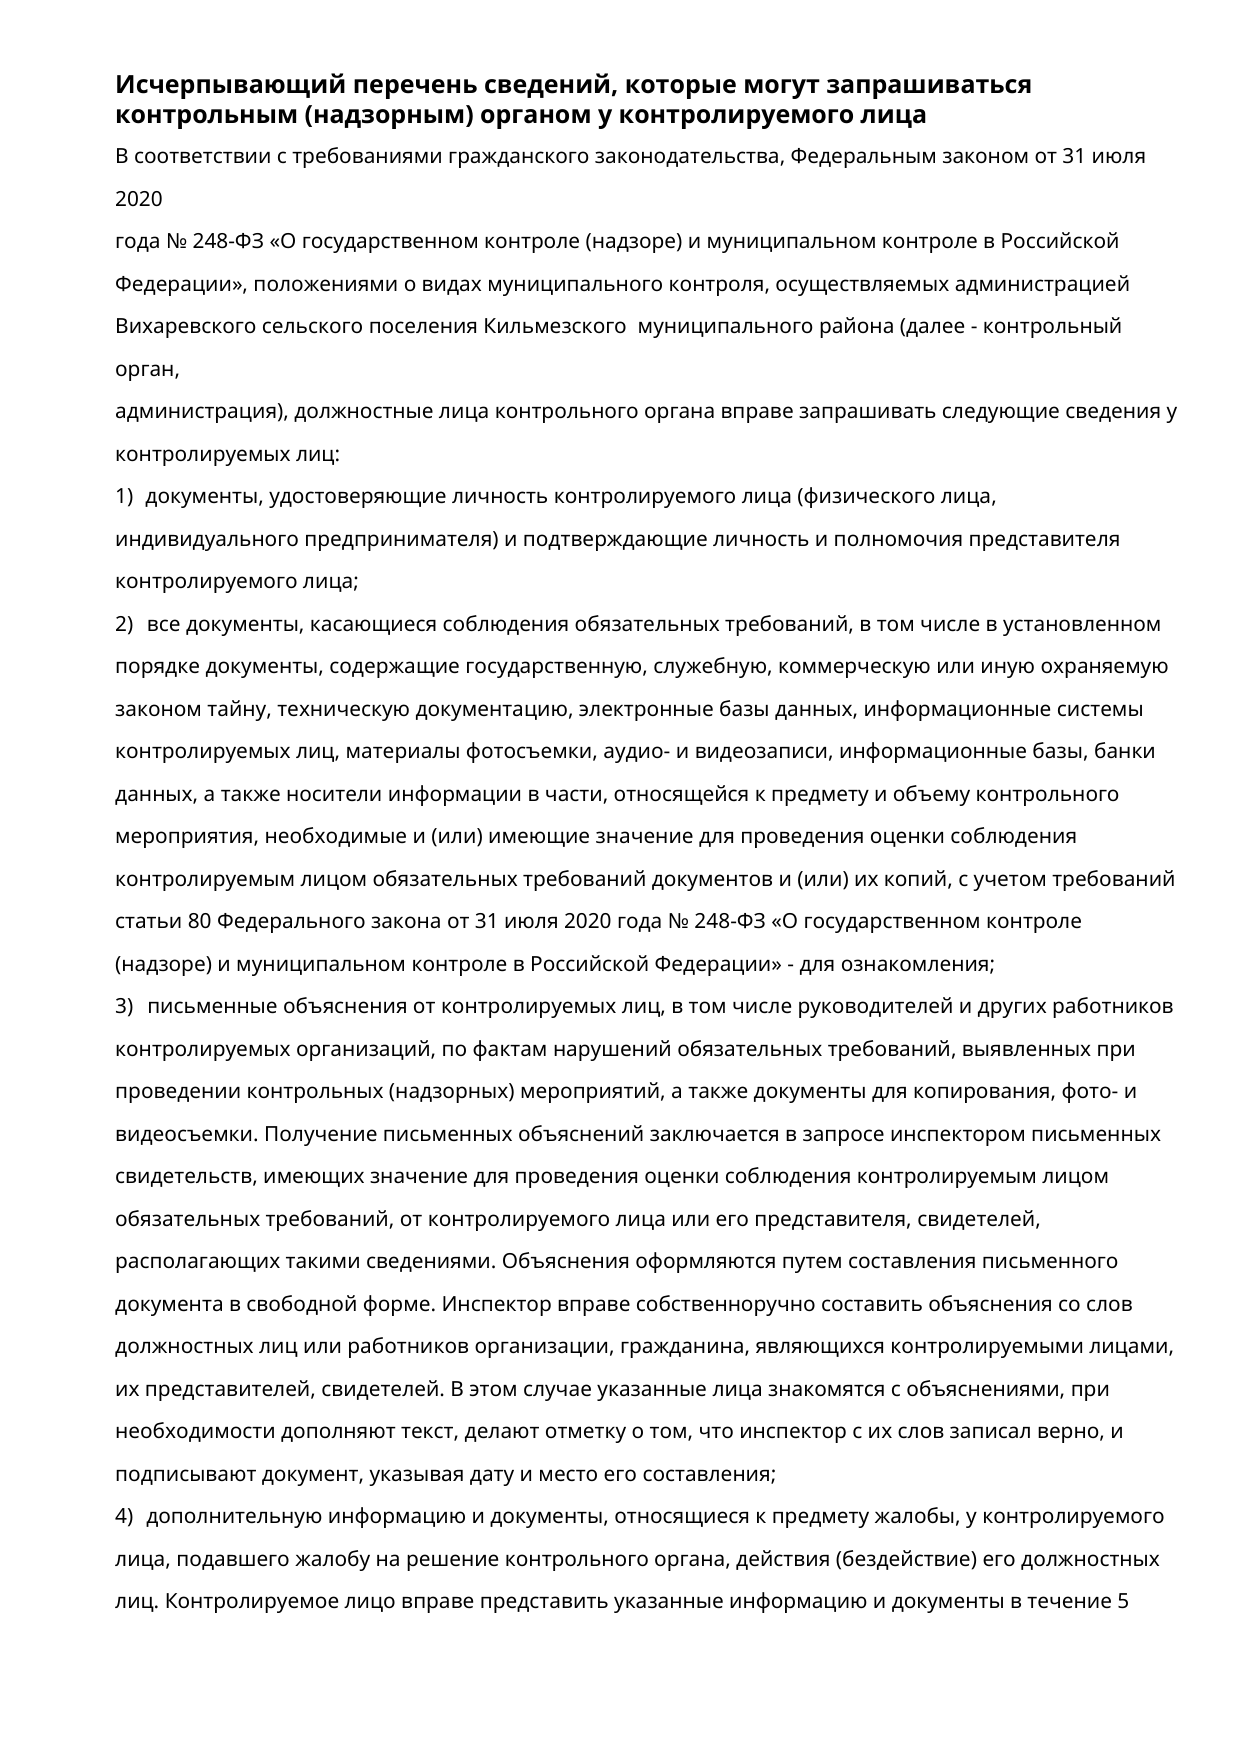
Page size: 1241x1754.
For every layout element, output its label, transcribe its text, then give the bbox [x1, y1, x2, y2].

list дополнительную информацию и документы, относящиеся к предмету жалобы, у контролируемого лица, подавшего жалобу на решение контрольного органа, действия (бездействие) его должностных лиц. Контролируемое лицо вправе представить указанные информацию и документы в течение 5 рабочих дней с момента направления запроса. Течение срока рассмотрения жалобы приостанавливается с момента направления запроса о представлении дополнительных информации и документов, относящихся к предмету жалобы, до момента получения их уполномоченным органом, но не более чем на 5 рабочих дней [115, 1490, 1179, 1626]
text Исчерпывающий перечень сведений, которые могут запрашиваться контрольным (надзорным) органом у контролируемого лица [115, 69, 1179, 130]
list документы, удостоверяющие личность контролируемого лица (физического лица, индивидуального предпринимателя) и подтверждающие личность и полномочия представителя контролируемого лица; [115, 470, 1179, 597]
list письменные объяснения от контролируемых лиц, в том числе руководителей и других работников контролируемых организаций, по фактам нарушений обязательных требований, выявленных при проведении контрольных (надзорных) мероприятий, а также документы для копирования, фото- и видеосъемки. Получение письменных объяснений заключается в запросе инспектором письменных свидетельств, имеющих значение для проведения оценки соблюдения контролируемым лицом обязательных требований, от контролируемого лица или его представителя, свидетелей, располагающих такими сведениями. Объяснения оформляются путем составления письменного документа в свободной форме. Инспектор вправе собственноручно составить объяснения со слов должностных лиц или работников организации, гражданина, являющихся контролируемыми лицами, их представителей, свидетелей. В этом случае указанные лица знакомятся с объяснениями, при необходимости дополняют текст, делают отметку о том, что инспектор с их слов записал верно, и подписывают документ, указывая дату и место его составления; [115, 980, 1179, 1490]
text контролируемых лиц: [115, 427, 1179, 470]
text администрация), должностные лица контрольного органа вправе запрашивать следующие сведения у [115, 385, 1179, 427]
text Вихаревского сельского поселения Кильмезского муниципального района (далее - контрольный орган, [115, 300, 1179, 385]
list все документы, касающиеся соблюдения обязательных требований, в том числе в установленном порядке документы, содержащие государственную, служебную, коммерческую или иную охраняемую законом тайну, техническую документацию, электронные базы данных, информационные системы контролируемых лиц, материалы фотосъемки, аудио- и видеозаписи, информационные базы, банки данных, а также носители информации в части, относящейся к предмету и объему контрольного мероприятия, необходимые и (или) имеющие значение для проведения оценки соблюдения контролируемым лицом обязательных требований документов и (или) их копий, с учетом требований статьи 80 Федерального закона от 31 июля 2020 года № 248-ФЗ «О государственном контроле (надзоре) и муниципальном контроле в Российской Федерации» - для ознакомления; [115, 597, 1179, 980]
text года № 248-ФЗ «О государственном контроле (надзоре) и муниципальном контроле в Российской [115, 215, 1179, 257]
text В соответствии с требованиями гражданского законодательства, Федеральным законом от 31 июля 2020 [115, 130, 1179, 215]
text Федерации», положениями о видах муниципального контроля, осуществляемых администрацией [115, 257, 1179, 300]
